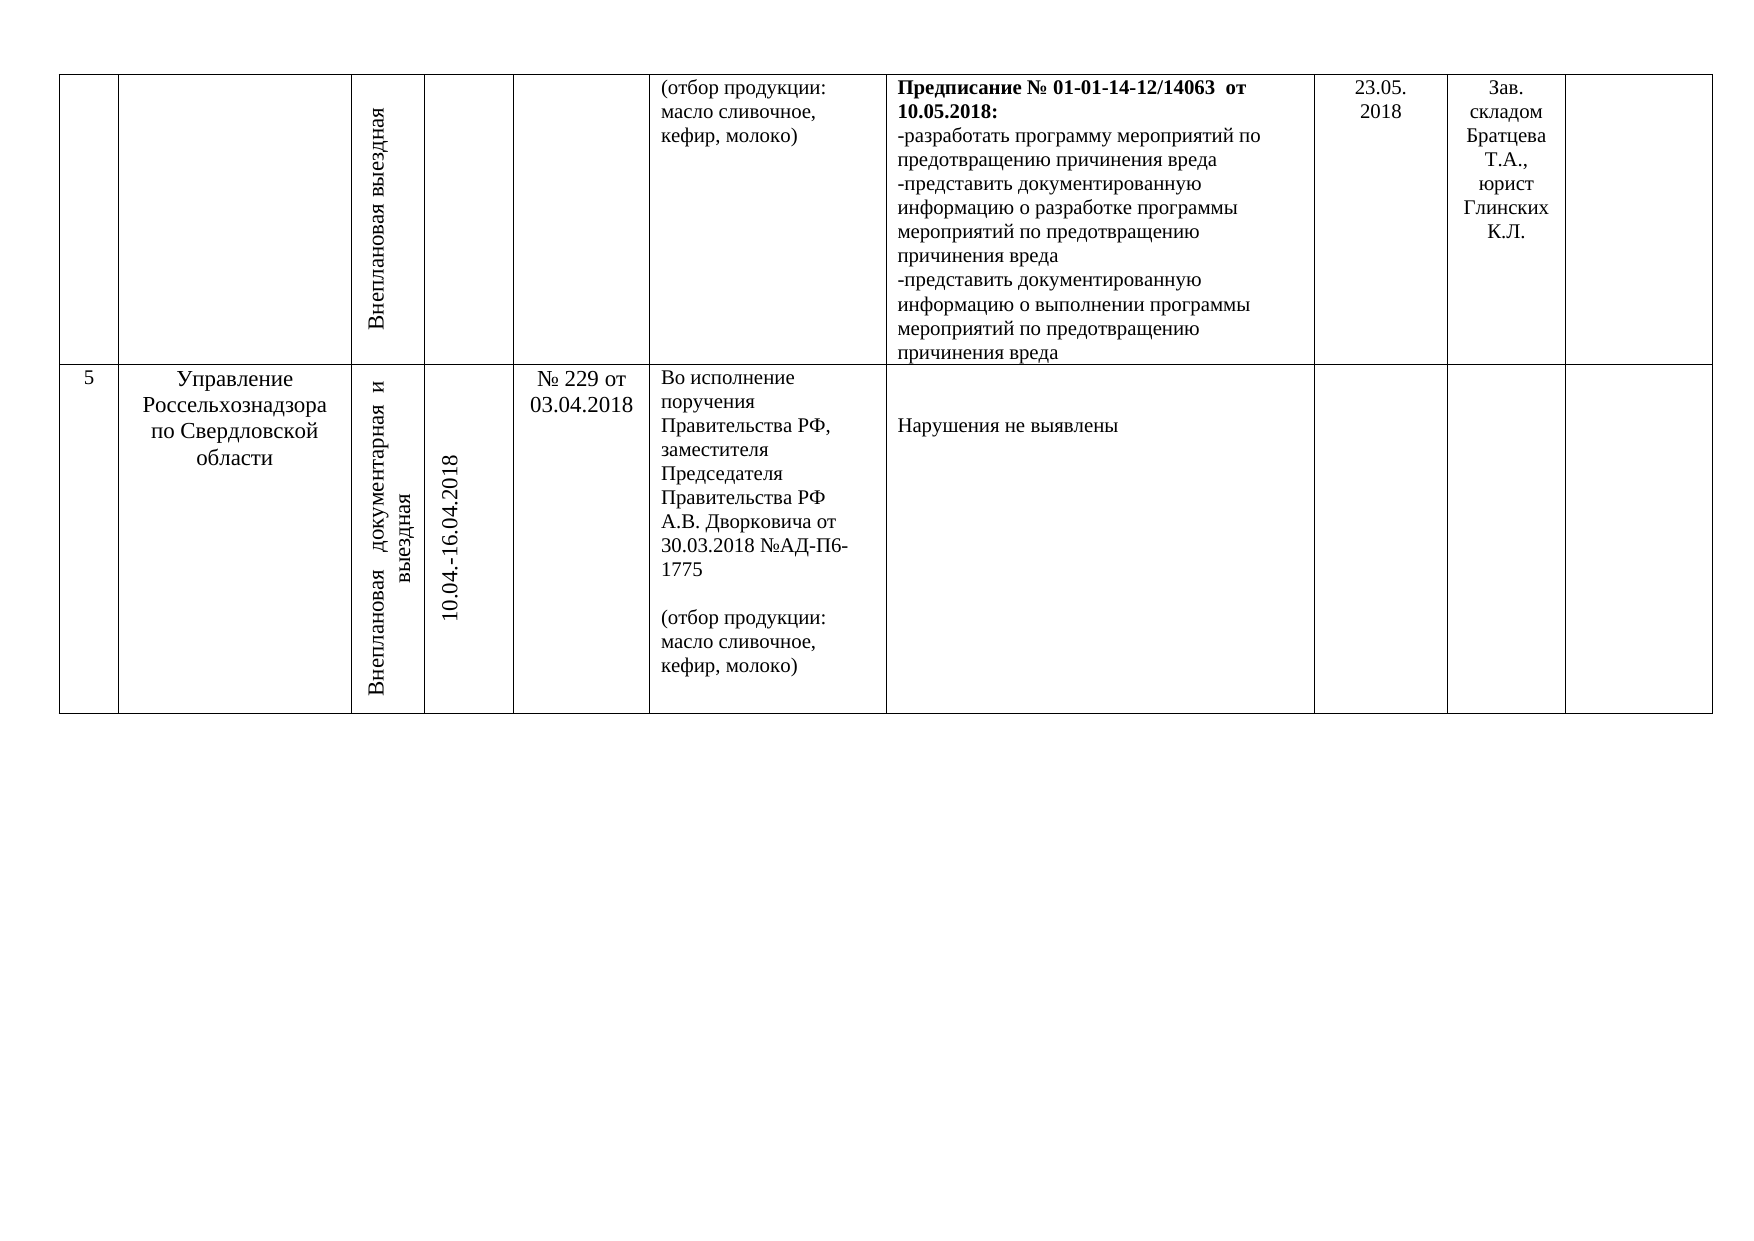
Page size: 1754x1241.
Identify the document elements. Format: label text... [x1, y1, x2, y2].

table_cell 10.04.-16.04.2018 [425, 365, 513, 713]
table_cell 23.05. 2018 [1315, 75, 1447, 364]
table_cell 4 [60, 75, 118, 364]
table_cell № 229 от 03.04.2018 [514, 365, 649, 713]
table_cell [352, 75, 424, 364]
table_cell Предписание № 01-01-14-12/14063 от 10.05.2018: -разработать программу мероприятий по предотвращению причинения вреда -представить документированную информацию о разработке программы мероприятий по предотвращению причинения вреда -представить документированную информацию о выполнении программы мероприятий по предотвращению причинения вреда [887, 75, 1314, 364]
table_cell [514, 75, 649, 364]
table_cell [1566, 75, 1712, 364]
table_cell [1448, 365, 1565, 713]
table_cell Внеплановая документарная и выездная [352, 365, 424, 713]
table_cell [1566, 365, 1712, 713]
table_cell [119, 75, 351, 364]
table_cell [650, 75, 886, 364]
table_cell [1315, 365, 1447, 713]
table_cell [1448, 75, 1565, 364]
table_cell Управление Россельхознадзора по Свердловской области [119, 365, 351, 713]
table_cell Во исполнение поручения Правительства РФ, заместителя Председателя Правительства РФ А.В. Дворковича от 30.03.2018 №АД-П6-1775 (отбор продукции: масло сливочное, кефир, молоко) [650, 365, 886, 713]
table_cell 5 [60, 365, 118, 713]
table_cell Нарушения не выявлены [887, 365, 1314, 713]
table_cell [425, 75, 513, 364]
